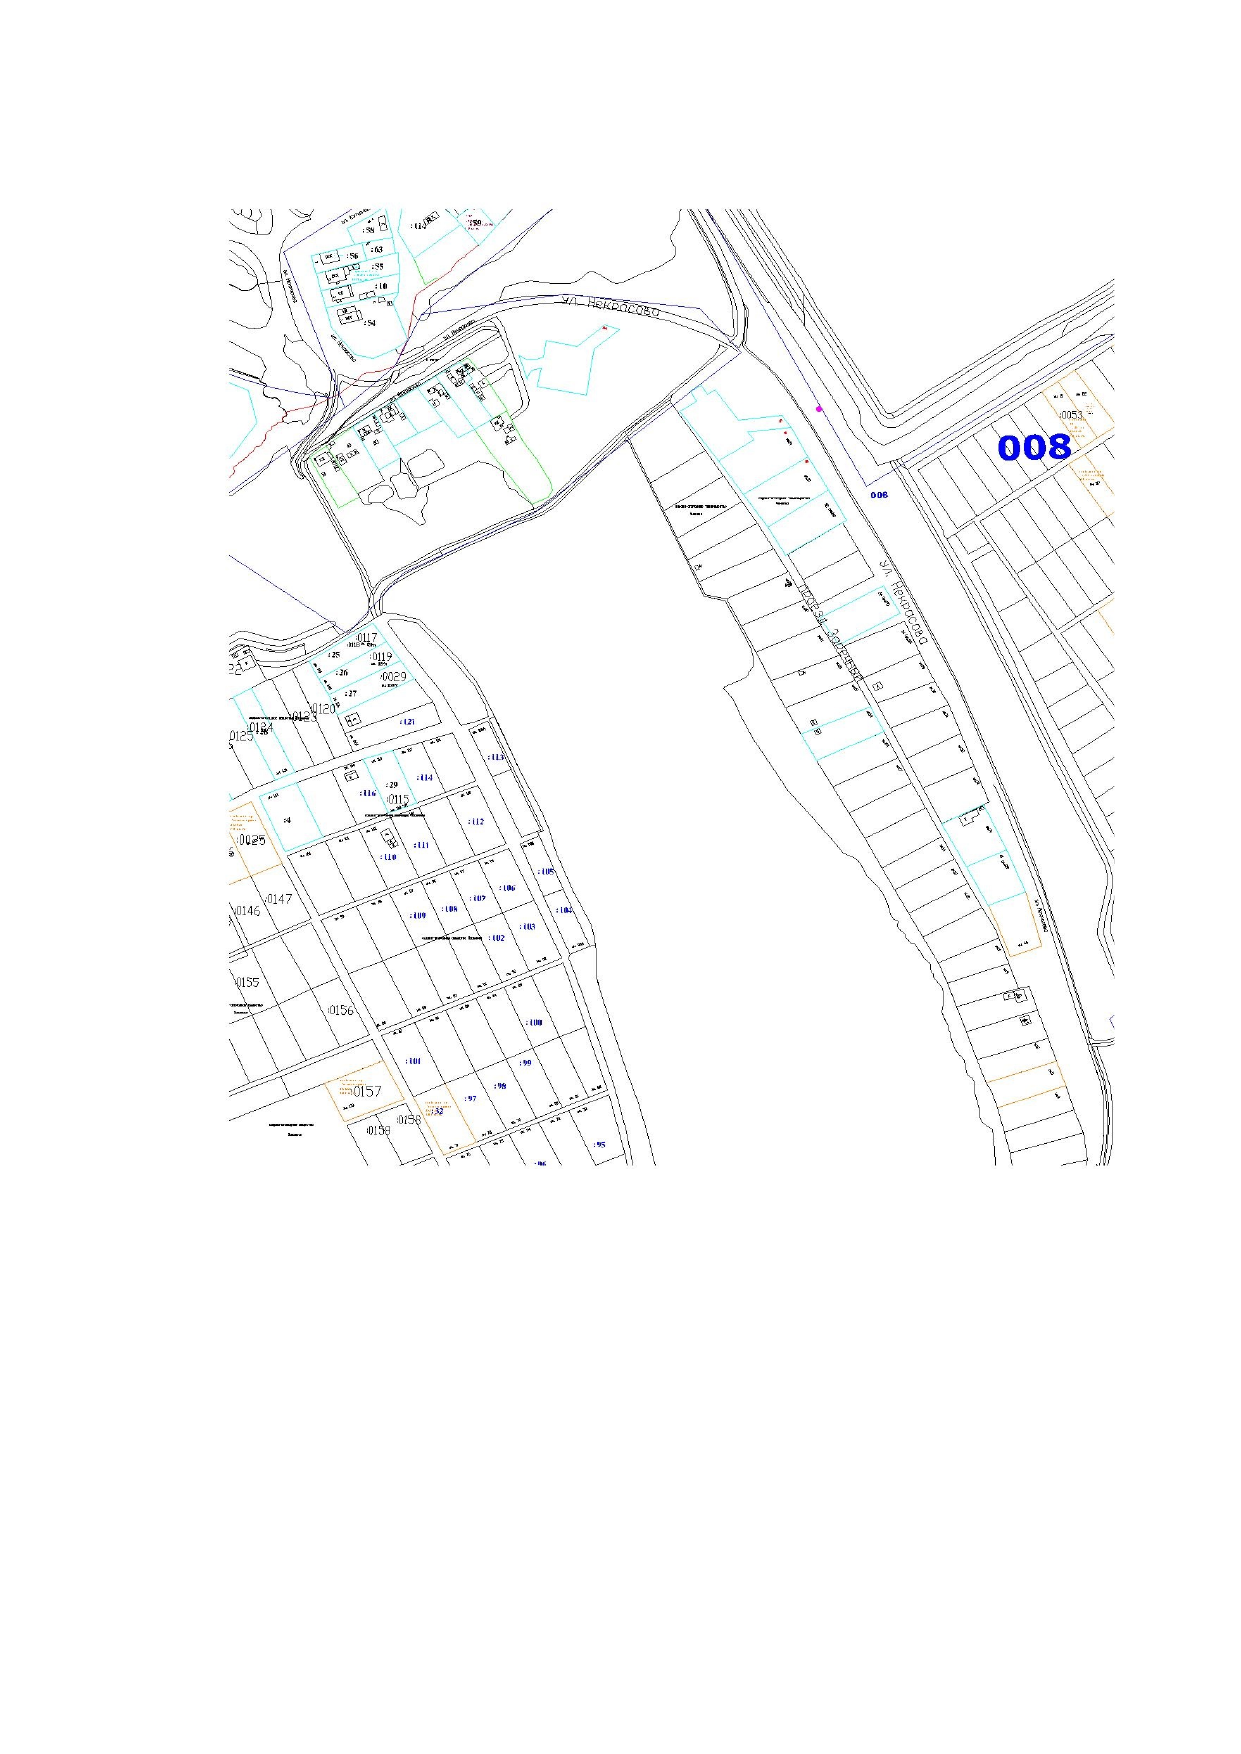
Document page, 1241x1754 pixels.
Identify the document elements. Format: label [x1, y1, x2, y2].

picture [214, 118, 1115, 1169]
